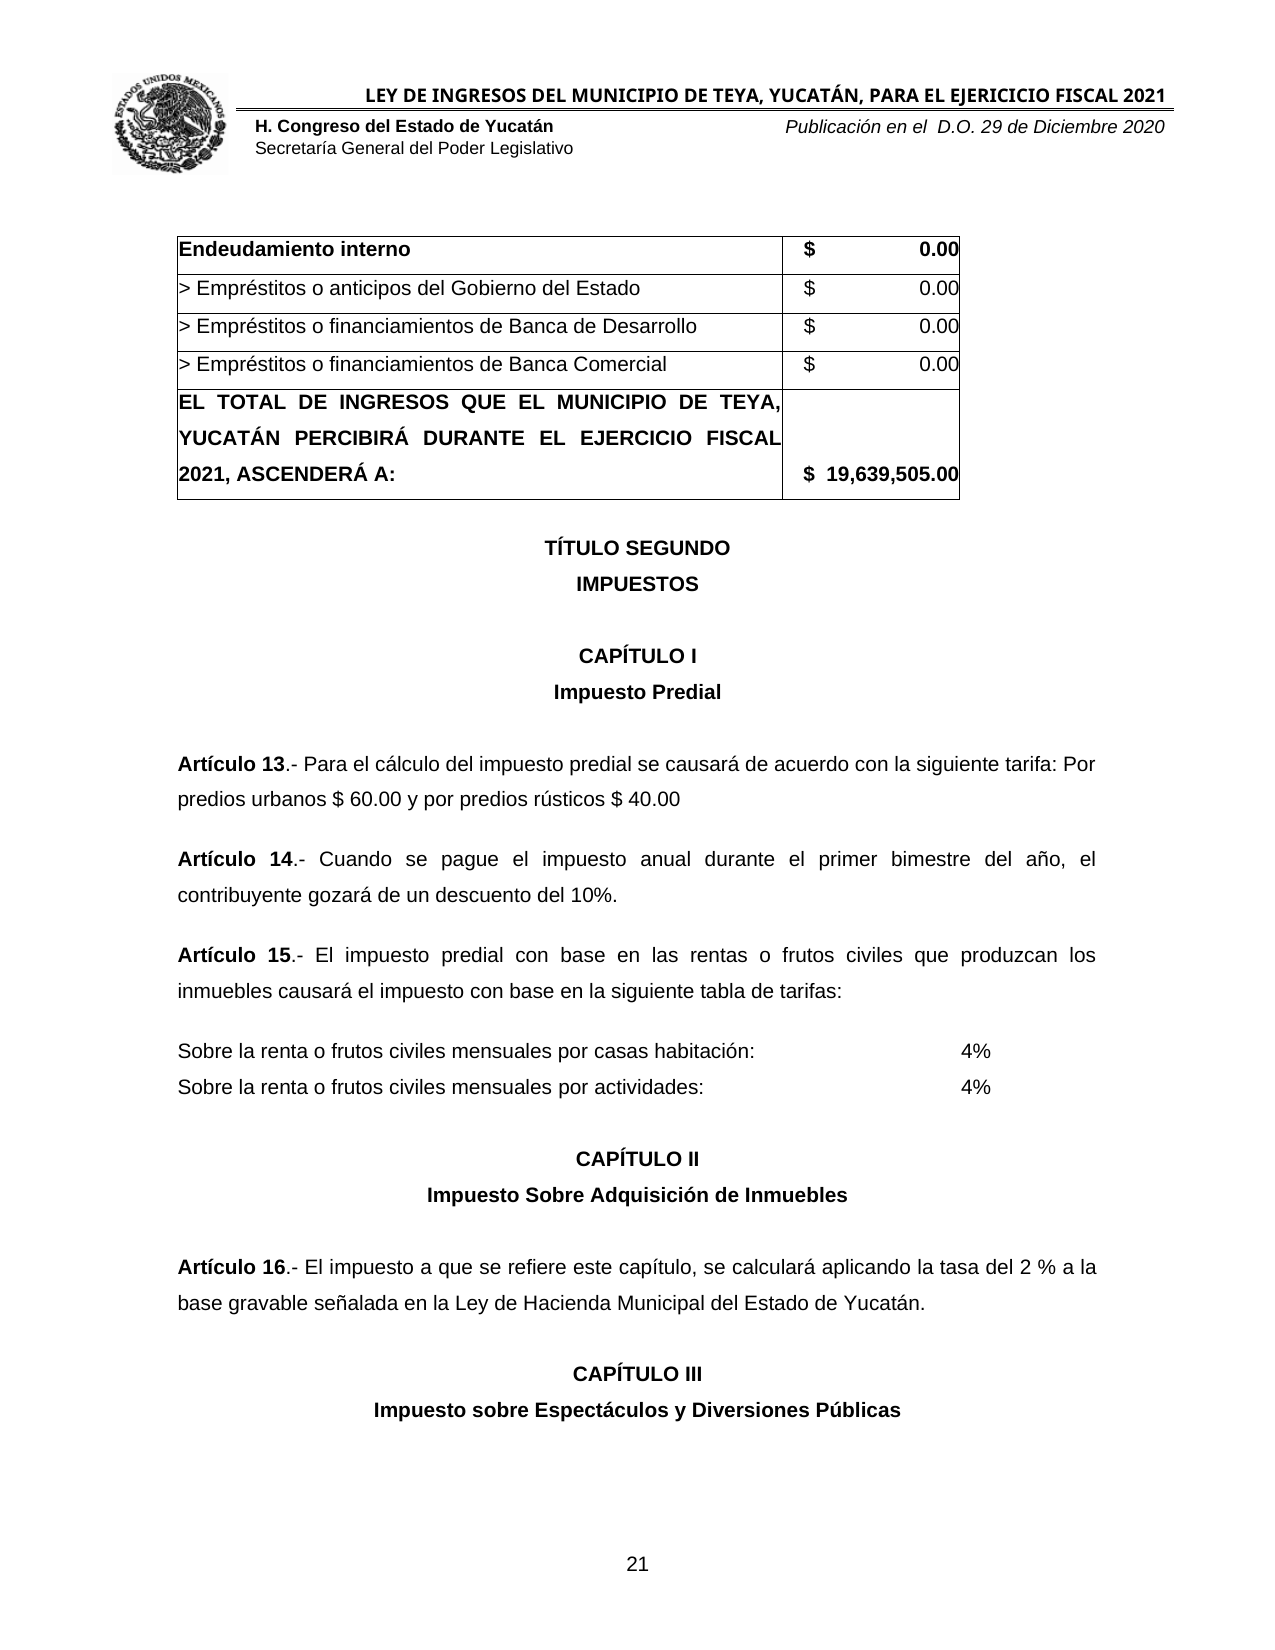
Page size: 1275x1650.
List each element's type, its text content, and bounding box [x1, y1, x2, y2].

text Sobre la renta o frutos civiles mensuales por casas habitación: 4% [177, 1039, 1098, 1063]
table_cell > Empréstitos o financiamientos de Banca Comercial [178, 352, 782, 389]
text IMPUESTOS [177, 572, 1098, 596]
text CAPÍTULO I [177, 643, 1098, 667]
table_cell $ 19,639,505.00 [783, 390, 959, 499]
text Artículo 13.- Para el cálculo del impuesto predial se causará de acuerdo con la siguiente tarifa: Por predios urbanos $ 60.00 y por predios rústicos $ 40.00 [177, 751, 1098, 811]
text TÍTULO SEGUNDO [177, 536, 1098, 560]
text Impuesto Predial [177, 679, 1098, 703]
table_cell EL TOTAL DE INGRESOS QUE EL MUNICIPIO DE TEYA, YUCATÁN PERCIBIRÁ DURANTE EL EJERCICIO FISCAL 2021, ASCENDERÁ A: [178, 390, 782, 499]
table_cell $ 0.00 [783, 314, 959, 351]
text Impuesto sobre Espectáculos y Diversiones Públicas [177, 1398, 1098, 1422]
text Impuesto Sobre Adquisición de Inmuebles [177, 1183, 1098, 1207]
table_cell $ 0.00 [783, 237, 959, 274]
table_cell $ 0.00 [783, 275, 959, 312]
table_cell > Empréstitos o financiamientos de Banca de Desarrollo [178, 314, 782, 351]
text Sobre la renta o frutos civiles mensuales por actividades: 4% [177, 1075, 1098, 1099]
text Artículo 15.- El impuesto predial con base en las rentas o frutos civiles que produzcan los inmuebles causará el impuesto con base en la siguiente tabla de tarifas: [177, 943, 1098, 1003]
table_cell Endeudamiento interno [178, 237, 782, 274]
text Artículo 16.- El impuesto a que se refiere este capítulo, se calculará aplicando la tasa del 2 % a la base gravable señalada en la Ley de Hacienda Municipal del Estado de Yucatán. [177, 1254, 1098, 1314]
text Artículo 14.- Cuando se pague el impuesto anual durante el primer bimestre del año, el contribuyente gozará de un descuento del 10%. [177, 847, 1098, 907]
table_cell $ 0.00 [783, 352, 959, 389]
text CAPÍTULO III [177, 1362, 1098, 1386]
text CAPÍTULO II [177, 1147, 1098, 1171]
table_cell > Empréstitos o anticipos del Gobierno del Estado [178, 275, 782, 312]
